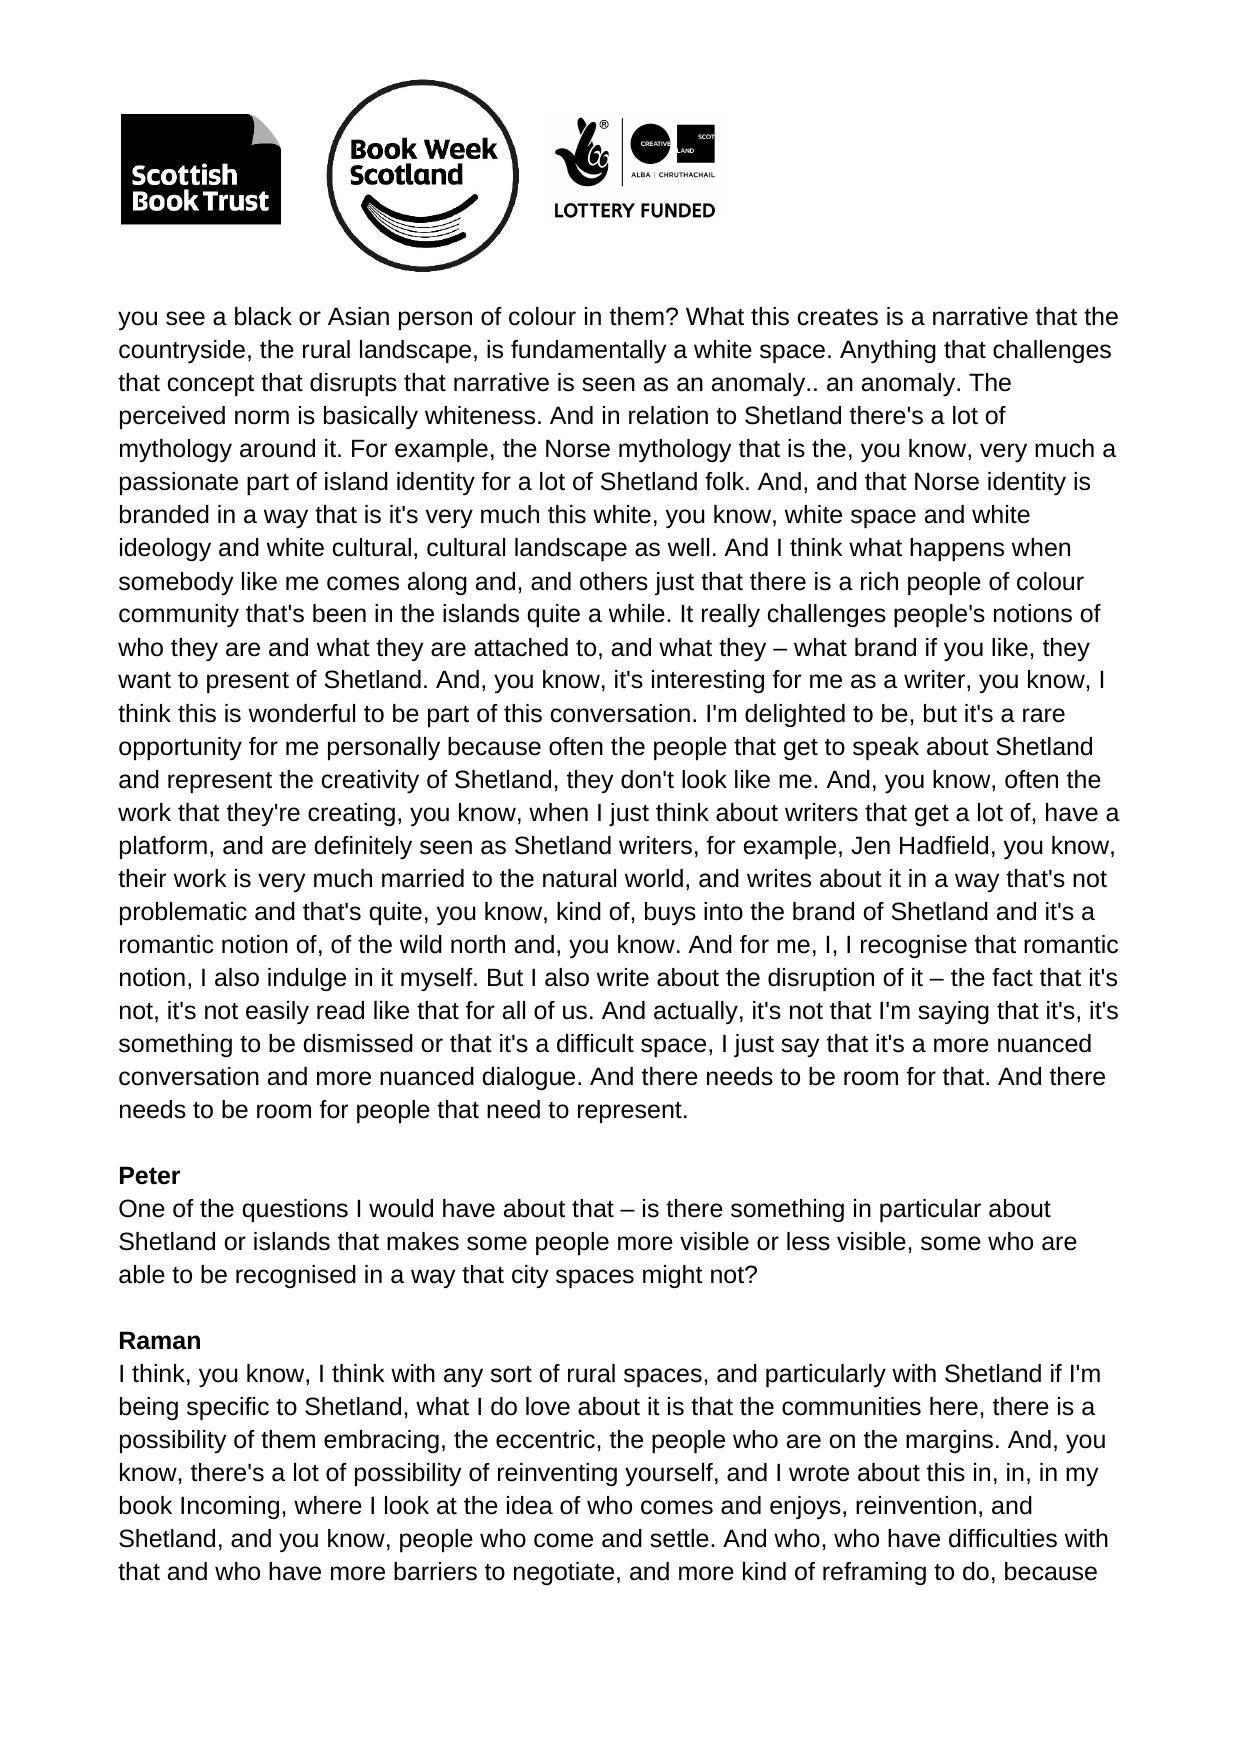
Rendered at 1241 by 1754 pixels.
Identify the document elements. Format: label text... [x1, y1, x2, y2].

text Peter [118, 1161, 1122, 1189]
picture [542, 113, 727, 223]
text One of the questions I would have about that – is there something in particular about Shetland or islands that makes some people more visible or less visible, some who are able to be recognised in a way that city spaces might not? [118, 1194, 1122, 1289]
picture [109, 64, 528, 286]
text Raman [118, 1326, 1122, 1355]
